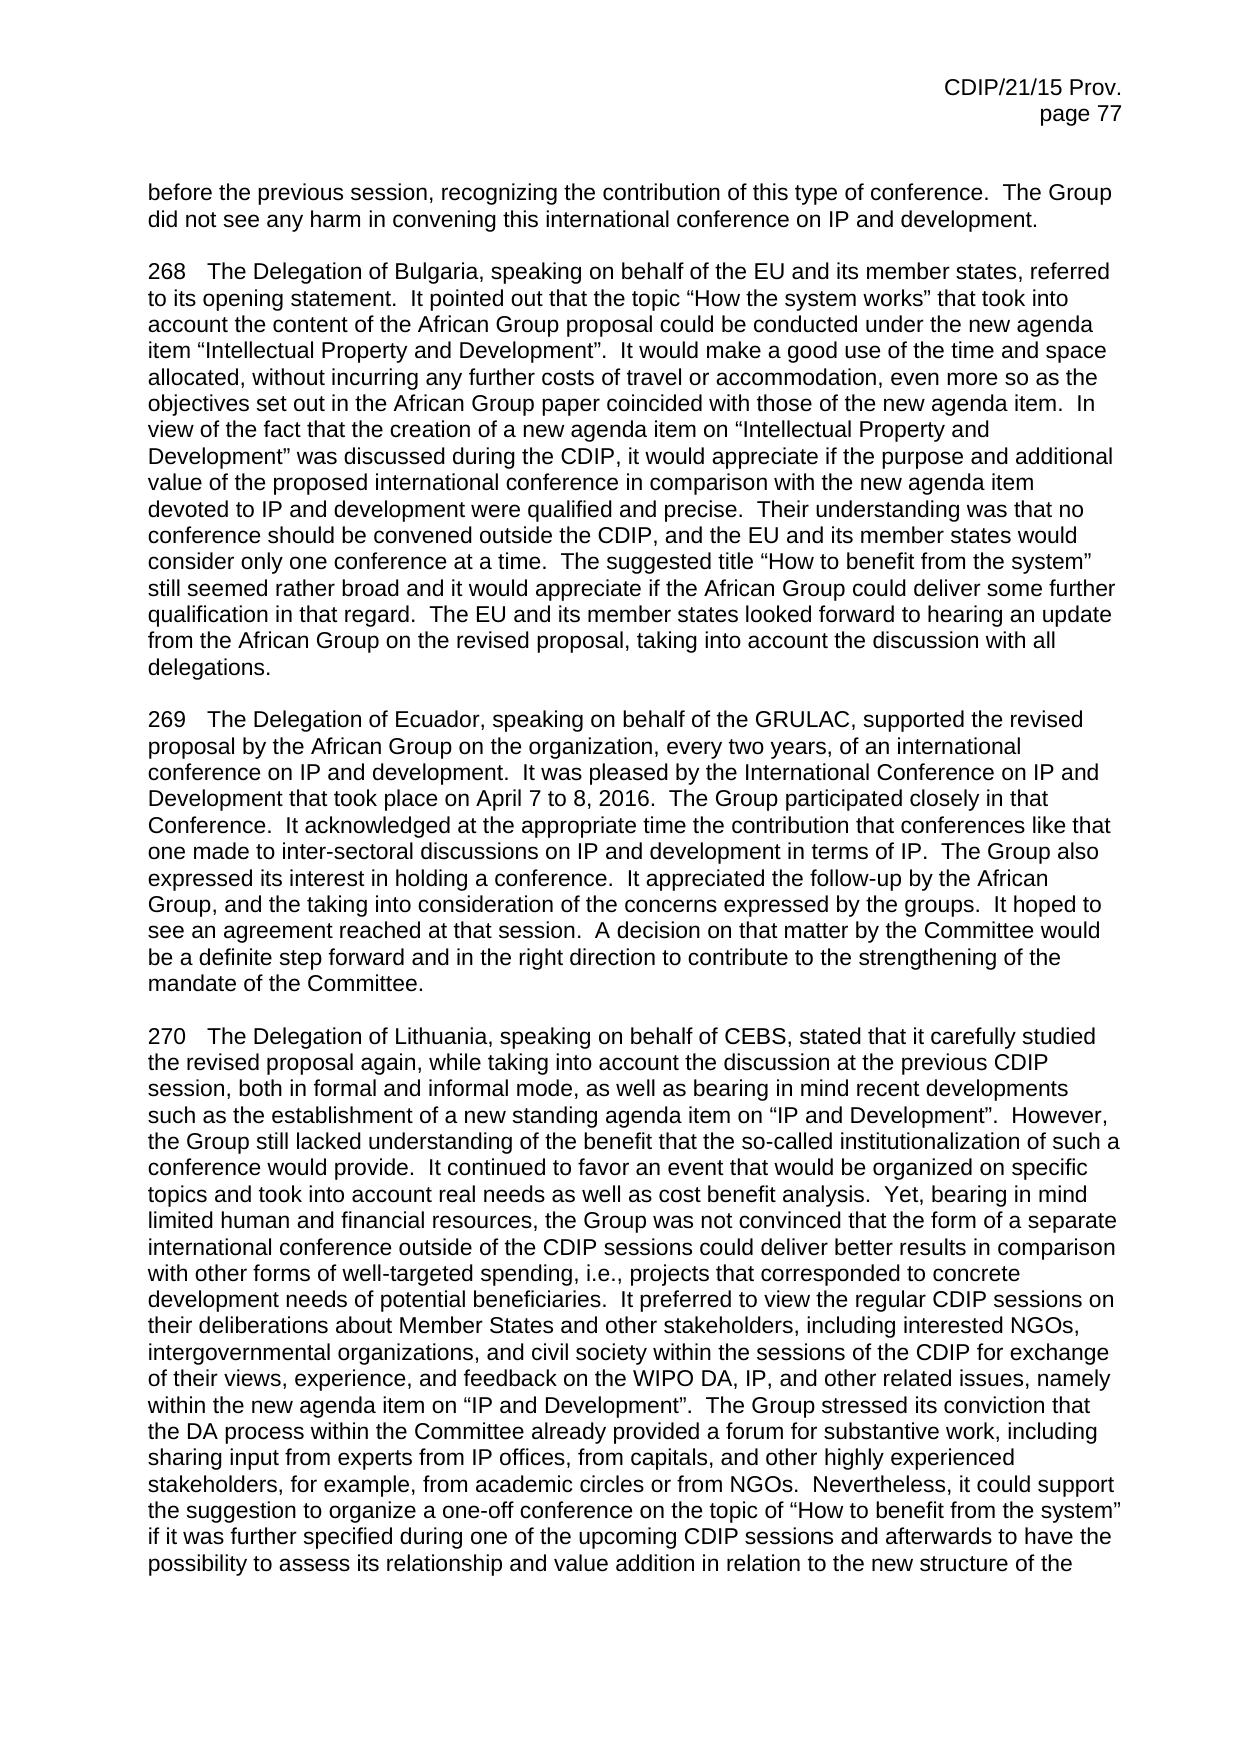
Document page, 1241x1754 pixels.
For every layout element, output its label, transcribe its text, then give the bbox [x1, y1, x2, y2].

text The Delegation of Bulgaria, speaking on behalf of the EU and its member states, referred to its opening statement. It pointed out that the topic “How the system works” that took into account the content of the African Group proposal could be conducted under the new agenda item “Intellectual Property and Development”. It would make a good use of the time and space allocated, without incurring any further costs of travel or accommodation, even more so as the objectives set out in the African Group paper coincided with those of the new agenda item. In view of the fact that the creation of a new agenda item on “Intellectual Property and Development” was discussed during the CDIP, it would appreciate if the purpose and additional value of the proposed international conference in comparison with the new agenda item devoted to IP and development were qualified and precise. Their understanding was that no conference should be convened outside the CDIP, and the EU and its member states would consider only one conference at a time. The suggested title “How to benefit from the system” still seemed rather broad and it would appreciate if the African Group could deliver some further qualification in that regard. The EU and its member states looked forward to hearing an update from the African Group on the revised proposal, taking into account the discussion with all delegations. [148, 258, 1122, 680]
text The Delegation of Ecuador, speaking on behalf of the GRULAC, supported the revised proposal by the African Group on the organization, every two years, of an international conference on IP and development. It was pleased by the International Conference on IP and Development that took place on April 7 to 8, 2016. The Group participated closely in that Conference. It acknowledged at the appropriate time the contribution that conferences like that one made to inter-sectoral discussions on IP and development in terms of IP. The Group also expressed its interest in holding a conference. It appreciated the follow-up by the African Group, and the taking into consideration of the concerns expressed by the groups. It hoped to see an agreement reached at that session. A decision on that matter by the Committee would be a definite step forward and in the right direction to contribute to the strengthening of the mandate of the Committee. [148, 706, 1122, 996]
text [148, 179, 1122, 232]
